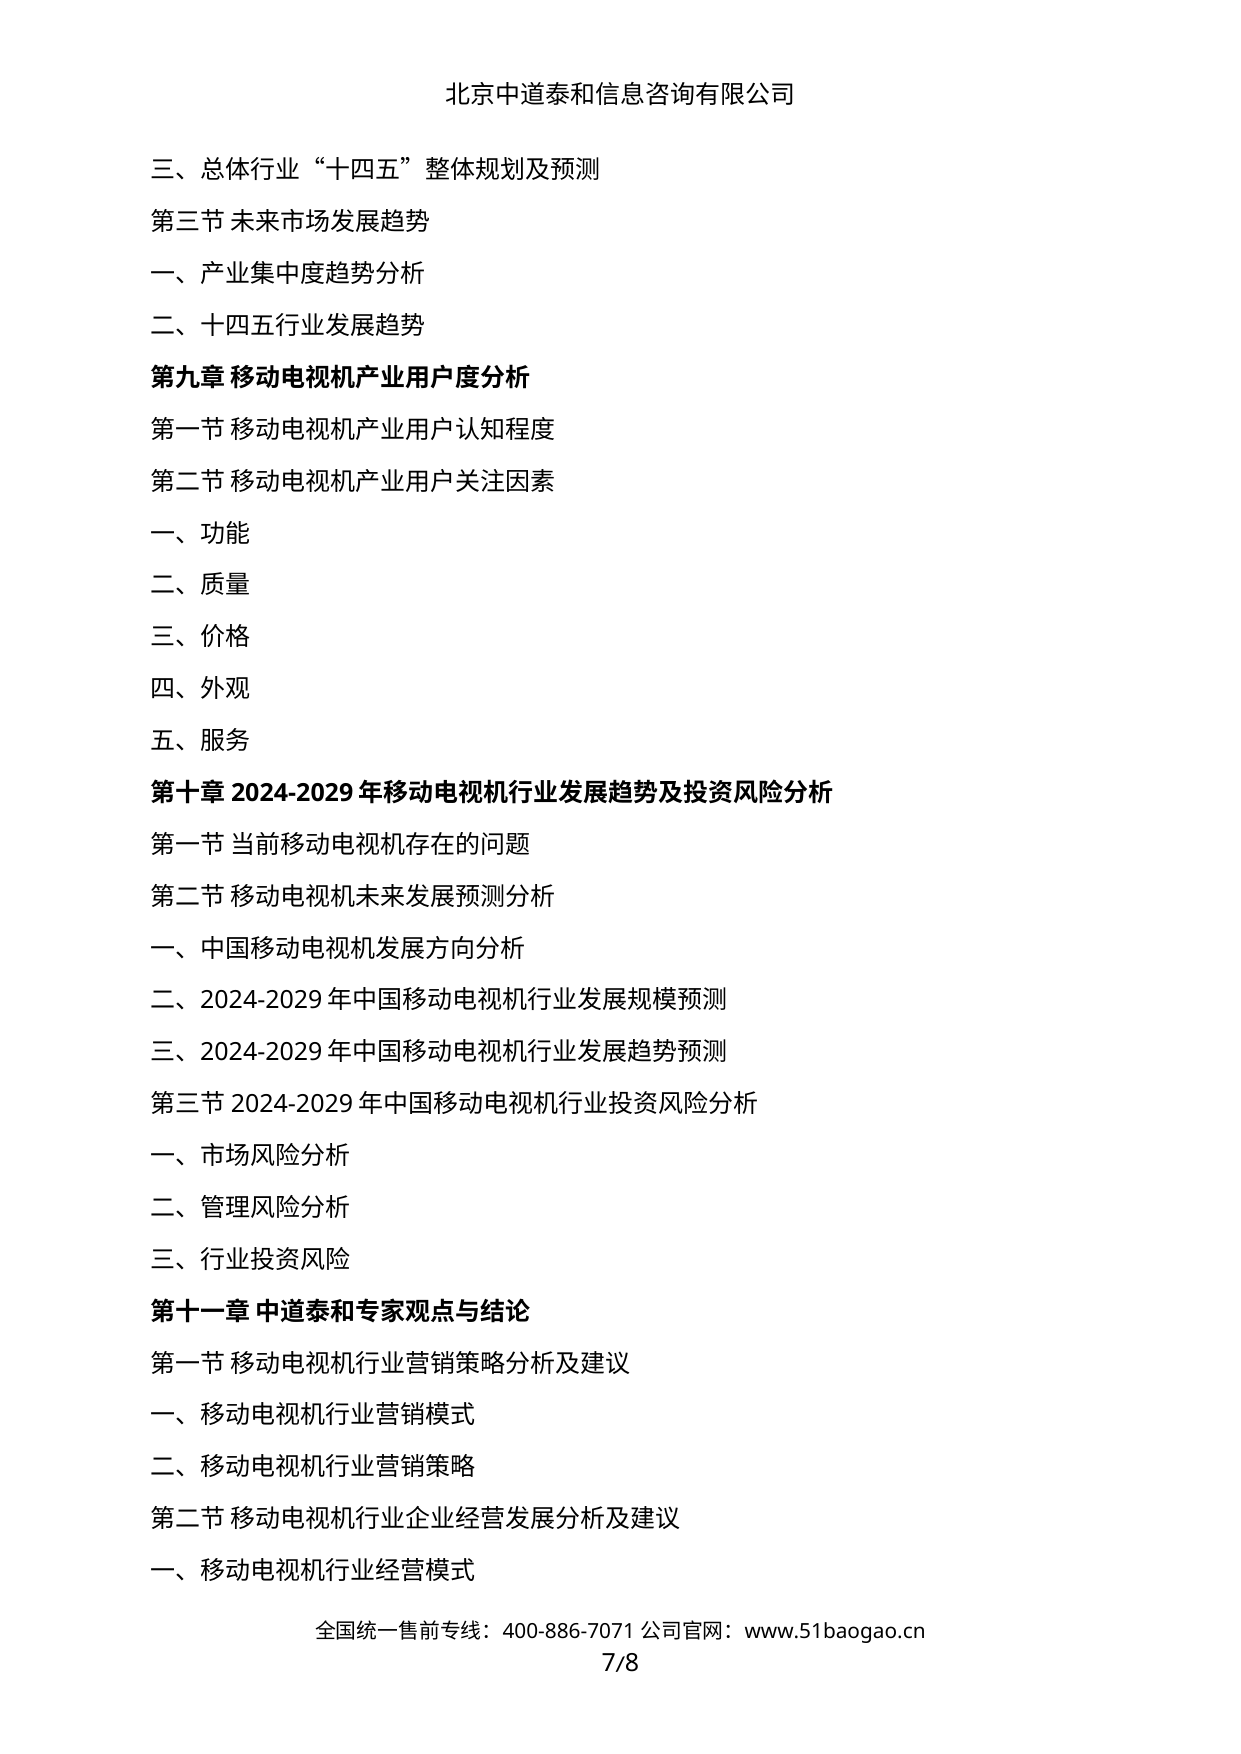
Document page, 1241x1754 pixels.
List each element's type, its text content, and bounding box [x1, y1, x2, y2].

text 三、2024-2029年中国移动电视机行业发展趋势预测 [150, 1032, 1090, 1068]
text 五、服务 [150, 721, 1090, 757]
text 第十一章 中道泰和专家观点与结论 [150, 1291, 1090, 1327]
text 三、价格 [150, 617, 1090, 653]
text 三、总体行业“十四五”整体规划及预测 [150, 150, 1090, 186]
text 二、质量 [150, 565, 1090, 601]
text 一、移动电视机行业营销模式 [150, 1395, 1090, 1431]
text 一、产业集中度趋势分析 [150, 254, 1090, 290]
text 第一节 当前移动电视机存在的问题 [150, 824, 1090, 861]
text 二、2024-2029年中国移动电视机行业发展规模预测 [150, 980, 1090, 1016]
text 第三节 2024-2029年中国移动电视机行业投资风险分析 [150, 1084, 1090, 1120]
text 三、行业投资风险 [150, 1239, 1090, 1276]
text 第九章 移动电视机产业用户度分析 [150, 357, 1090, 394]
text 二、十四五行业发展趋势 [150, 306, 1090, 342]
text 第三节 未来市场发展趋势 [150, 202, 1090, 238]
text 第二节 移动电视机行业企业经营发展分析及建议 [150, 1499, 1090, 1535]
text 一、功能 [150, 513, 1090, 549]
text 四、外观 [150, 669, 1090, 705]
text 第二节 移动电视机产业用户关注因素 [150, 461, 1090, 497]
text 第二节 移动电视机未来发展预测分析 [150, 876, 1090, 912]
text 一、市场风险分析 [150, 1136, 1090, 1172]
text 一、中国移动电视机发展方向分析 [150, 928, 1090, 964]
text 第一节 移动电视机产业用户认知程度 [150, 409, 1090, 446]
text 第十章 2024-2029年移动电视机行业发展趋势及投资风险分析 [150, 772, 1090, 809]
text 一、移动电视机行业经营模式 [150, 1551, 1090, 1587]
text 第一节 移动电视机行业营销策略分析及建议 [150, 1343, 1090, 1379]
text 二、移动电视机行业营销策略 [150, 1447, 1090, 1483]
text 二、管理风险分析 [150, 1187, 1090, 1224]
